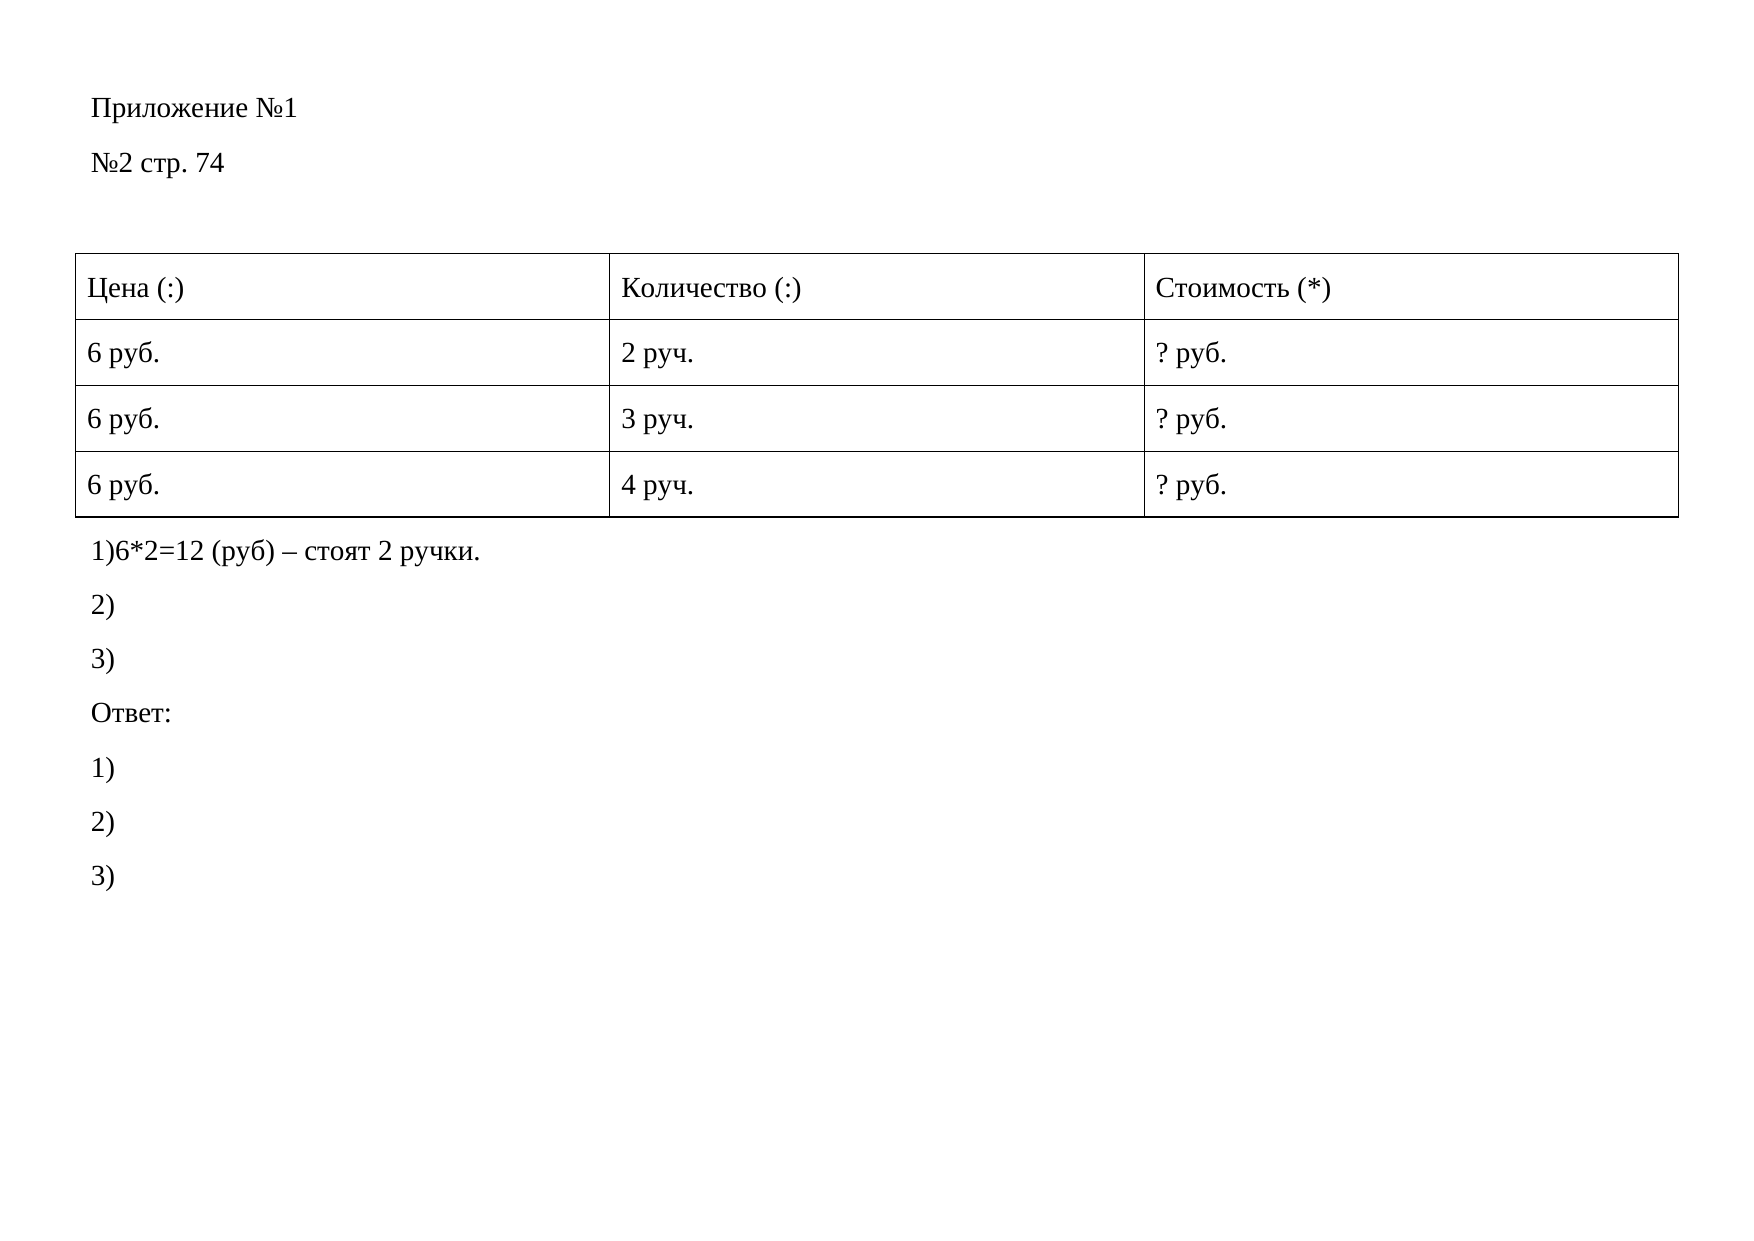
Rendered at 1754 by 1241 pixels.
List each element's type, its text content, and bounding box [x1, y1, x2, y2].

text 2) [91, 587, 1663, 621]
text 2) [91, 804, 1663, 837]
text 1) [91, 750, 1663, 783]
table_cell 2 руч. [610, 320, 1144, 385]
text 1)6*2=12 (руб) – стоят 2 ручки. [91, 533, 1663, 567]
table_header Цена (:) [76, 254, 609, 319]
table_cell 6 руб. [76, 452, 609, 516]
text №2 стр. 74 [91, 145, 1663, 178]
table_cell ? руб. [1145, 320, 1678, 385]
table_cell 3 руч. [610, 386, 1144, 451]
text Приложение №1 [91, 91, 1663, 124]
text Ответ: [91, 696, 1663, 729]
table_cell ? руб. [1145, 386, 1678, 451]
table_cell 6 руб. [76, 320, 609, 385]
table_header Стоимость (*) [1145, 254, 1678, 319]
text 3) [91, 858, 1663, 892]
table_cell ? руб. [1145, 452, 1678, 516]
text 3) [91, 641, 1663, 675]
table_cell 4 руч. [610, 452, 1144, 516]
table_cell 6 руб. [76, 386, 609, 451]
table_header Количество (:) [610, 254, 1144, 319]
